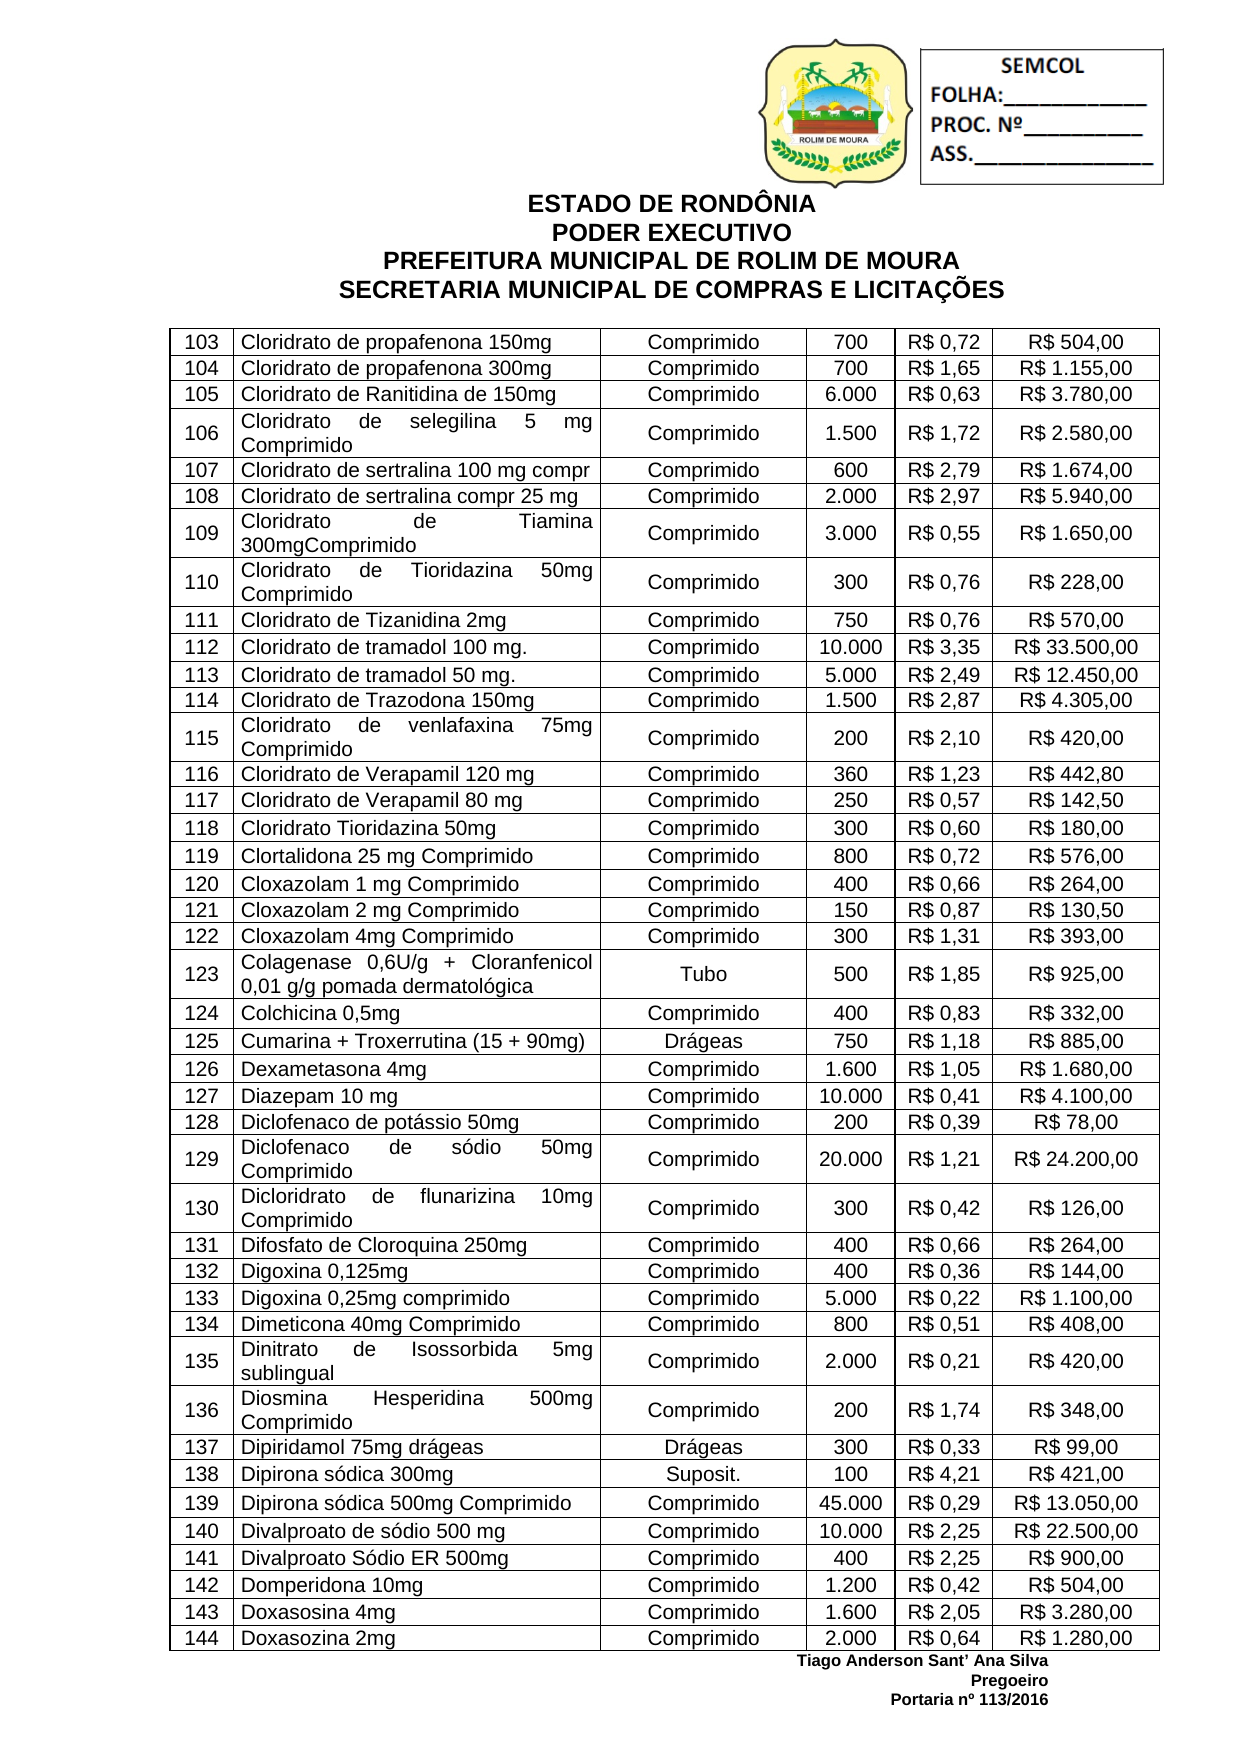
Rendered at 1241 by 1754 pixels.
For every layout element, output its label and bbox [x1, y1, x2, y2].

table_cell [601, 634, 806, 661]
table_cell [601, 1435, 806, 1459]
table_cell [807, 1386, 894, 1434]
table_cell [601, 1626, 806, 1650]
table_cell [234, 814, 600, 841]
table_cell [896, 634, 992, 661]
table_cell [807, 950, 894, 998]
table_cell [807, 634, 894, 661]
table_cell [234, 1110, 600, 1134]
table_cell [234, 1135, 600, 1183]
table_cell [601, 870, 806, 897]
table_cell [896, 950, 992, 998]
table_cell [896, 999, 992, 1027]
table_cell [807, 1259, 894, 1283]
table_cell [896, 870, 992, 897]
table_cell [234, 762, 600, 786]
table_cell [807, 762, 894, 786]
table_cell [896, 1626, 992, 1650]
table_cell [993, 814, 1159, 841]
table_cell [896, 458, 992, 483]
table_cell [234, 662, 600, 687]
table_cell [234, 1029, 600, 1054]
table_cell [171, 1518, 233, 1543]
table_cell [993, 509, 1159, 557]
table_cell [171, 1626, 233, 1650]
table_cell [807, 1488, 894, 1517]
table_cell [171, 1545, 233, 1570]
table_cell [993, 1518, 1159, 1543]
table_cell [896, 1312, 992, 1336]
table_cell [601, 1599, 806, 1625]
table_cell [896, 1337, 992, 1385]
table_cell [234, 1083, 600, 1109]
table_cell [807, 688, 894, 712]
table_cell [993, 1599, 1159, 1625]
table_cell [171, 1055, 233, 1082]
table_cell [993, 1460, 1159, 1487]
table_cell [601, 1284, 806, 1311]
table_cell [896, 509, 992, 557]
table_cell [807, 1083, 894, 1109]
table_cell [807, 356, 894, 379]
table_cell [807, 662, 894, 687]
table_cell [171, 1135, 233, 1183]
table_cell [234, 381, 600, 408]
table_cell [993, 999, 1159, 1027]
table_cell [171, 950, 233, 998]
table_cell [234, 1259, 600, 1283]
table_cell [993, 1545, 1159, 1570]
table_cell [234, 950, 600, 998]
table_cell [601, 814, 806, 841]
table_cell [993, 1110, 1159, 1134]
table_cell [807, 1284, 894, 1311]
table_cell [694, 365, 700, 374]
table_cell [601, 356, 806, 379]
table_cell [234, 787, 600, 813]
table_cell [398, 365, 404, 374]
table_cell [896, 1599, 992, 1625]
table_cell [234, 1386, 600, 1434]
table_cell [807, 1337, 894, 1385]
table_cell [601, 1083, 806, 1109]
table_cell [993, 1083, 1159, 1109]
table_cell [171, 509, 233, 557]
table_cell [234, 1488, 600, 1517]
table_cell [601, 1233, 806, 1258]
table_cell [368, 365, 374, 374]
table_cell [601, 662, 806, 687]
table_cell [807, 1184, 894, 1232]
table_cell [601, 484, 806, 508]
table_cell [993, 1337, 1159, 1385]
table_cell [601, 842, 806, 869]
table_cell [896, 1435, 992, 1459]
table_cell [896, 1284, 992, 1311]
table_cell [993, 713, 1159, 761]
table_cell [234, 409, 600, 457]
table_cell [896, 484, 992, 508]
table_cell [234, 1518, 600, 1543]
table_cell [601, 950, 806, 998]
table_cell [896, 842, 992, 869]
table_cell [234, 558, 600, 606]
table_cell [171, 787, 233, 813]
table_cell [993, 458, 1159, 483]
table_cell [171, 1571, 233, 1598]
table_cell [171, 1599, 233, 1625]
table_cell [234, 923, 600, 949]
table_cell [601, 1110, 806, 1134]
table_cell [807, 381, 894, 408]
picture [757, 38, 914, 189]
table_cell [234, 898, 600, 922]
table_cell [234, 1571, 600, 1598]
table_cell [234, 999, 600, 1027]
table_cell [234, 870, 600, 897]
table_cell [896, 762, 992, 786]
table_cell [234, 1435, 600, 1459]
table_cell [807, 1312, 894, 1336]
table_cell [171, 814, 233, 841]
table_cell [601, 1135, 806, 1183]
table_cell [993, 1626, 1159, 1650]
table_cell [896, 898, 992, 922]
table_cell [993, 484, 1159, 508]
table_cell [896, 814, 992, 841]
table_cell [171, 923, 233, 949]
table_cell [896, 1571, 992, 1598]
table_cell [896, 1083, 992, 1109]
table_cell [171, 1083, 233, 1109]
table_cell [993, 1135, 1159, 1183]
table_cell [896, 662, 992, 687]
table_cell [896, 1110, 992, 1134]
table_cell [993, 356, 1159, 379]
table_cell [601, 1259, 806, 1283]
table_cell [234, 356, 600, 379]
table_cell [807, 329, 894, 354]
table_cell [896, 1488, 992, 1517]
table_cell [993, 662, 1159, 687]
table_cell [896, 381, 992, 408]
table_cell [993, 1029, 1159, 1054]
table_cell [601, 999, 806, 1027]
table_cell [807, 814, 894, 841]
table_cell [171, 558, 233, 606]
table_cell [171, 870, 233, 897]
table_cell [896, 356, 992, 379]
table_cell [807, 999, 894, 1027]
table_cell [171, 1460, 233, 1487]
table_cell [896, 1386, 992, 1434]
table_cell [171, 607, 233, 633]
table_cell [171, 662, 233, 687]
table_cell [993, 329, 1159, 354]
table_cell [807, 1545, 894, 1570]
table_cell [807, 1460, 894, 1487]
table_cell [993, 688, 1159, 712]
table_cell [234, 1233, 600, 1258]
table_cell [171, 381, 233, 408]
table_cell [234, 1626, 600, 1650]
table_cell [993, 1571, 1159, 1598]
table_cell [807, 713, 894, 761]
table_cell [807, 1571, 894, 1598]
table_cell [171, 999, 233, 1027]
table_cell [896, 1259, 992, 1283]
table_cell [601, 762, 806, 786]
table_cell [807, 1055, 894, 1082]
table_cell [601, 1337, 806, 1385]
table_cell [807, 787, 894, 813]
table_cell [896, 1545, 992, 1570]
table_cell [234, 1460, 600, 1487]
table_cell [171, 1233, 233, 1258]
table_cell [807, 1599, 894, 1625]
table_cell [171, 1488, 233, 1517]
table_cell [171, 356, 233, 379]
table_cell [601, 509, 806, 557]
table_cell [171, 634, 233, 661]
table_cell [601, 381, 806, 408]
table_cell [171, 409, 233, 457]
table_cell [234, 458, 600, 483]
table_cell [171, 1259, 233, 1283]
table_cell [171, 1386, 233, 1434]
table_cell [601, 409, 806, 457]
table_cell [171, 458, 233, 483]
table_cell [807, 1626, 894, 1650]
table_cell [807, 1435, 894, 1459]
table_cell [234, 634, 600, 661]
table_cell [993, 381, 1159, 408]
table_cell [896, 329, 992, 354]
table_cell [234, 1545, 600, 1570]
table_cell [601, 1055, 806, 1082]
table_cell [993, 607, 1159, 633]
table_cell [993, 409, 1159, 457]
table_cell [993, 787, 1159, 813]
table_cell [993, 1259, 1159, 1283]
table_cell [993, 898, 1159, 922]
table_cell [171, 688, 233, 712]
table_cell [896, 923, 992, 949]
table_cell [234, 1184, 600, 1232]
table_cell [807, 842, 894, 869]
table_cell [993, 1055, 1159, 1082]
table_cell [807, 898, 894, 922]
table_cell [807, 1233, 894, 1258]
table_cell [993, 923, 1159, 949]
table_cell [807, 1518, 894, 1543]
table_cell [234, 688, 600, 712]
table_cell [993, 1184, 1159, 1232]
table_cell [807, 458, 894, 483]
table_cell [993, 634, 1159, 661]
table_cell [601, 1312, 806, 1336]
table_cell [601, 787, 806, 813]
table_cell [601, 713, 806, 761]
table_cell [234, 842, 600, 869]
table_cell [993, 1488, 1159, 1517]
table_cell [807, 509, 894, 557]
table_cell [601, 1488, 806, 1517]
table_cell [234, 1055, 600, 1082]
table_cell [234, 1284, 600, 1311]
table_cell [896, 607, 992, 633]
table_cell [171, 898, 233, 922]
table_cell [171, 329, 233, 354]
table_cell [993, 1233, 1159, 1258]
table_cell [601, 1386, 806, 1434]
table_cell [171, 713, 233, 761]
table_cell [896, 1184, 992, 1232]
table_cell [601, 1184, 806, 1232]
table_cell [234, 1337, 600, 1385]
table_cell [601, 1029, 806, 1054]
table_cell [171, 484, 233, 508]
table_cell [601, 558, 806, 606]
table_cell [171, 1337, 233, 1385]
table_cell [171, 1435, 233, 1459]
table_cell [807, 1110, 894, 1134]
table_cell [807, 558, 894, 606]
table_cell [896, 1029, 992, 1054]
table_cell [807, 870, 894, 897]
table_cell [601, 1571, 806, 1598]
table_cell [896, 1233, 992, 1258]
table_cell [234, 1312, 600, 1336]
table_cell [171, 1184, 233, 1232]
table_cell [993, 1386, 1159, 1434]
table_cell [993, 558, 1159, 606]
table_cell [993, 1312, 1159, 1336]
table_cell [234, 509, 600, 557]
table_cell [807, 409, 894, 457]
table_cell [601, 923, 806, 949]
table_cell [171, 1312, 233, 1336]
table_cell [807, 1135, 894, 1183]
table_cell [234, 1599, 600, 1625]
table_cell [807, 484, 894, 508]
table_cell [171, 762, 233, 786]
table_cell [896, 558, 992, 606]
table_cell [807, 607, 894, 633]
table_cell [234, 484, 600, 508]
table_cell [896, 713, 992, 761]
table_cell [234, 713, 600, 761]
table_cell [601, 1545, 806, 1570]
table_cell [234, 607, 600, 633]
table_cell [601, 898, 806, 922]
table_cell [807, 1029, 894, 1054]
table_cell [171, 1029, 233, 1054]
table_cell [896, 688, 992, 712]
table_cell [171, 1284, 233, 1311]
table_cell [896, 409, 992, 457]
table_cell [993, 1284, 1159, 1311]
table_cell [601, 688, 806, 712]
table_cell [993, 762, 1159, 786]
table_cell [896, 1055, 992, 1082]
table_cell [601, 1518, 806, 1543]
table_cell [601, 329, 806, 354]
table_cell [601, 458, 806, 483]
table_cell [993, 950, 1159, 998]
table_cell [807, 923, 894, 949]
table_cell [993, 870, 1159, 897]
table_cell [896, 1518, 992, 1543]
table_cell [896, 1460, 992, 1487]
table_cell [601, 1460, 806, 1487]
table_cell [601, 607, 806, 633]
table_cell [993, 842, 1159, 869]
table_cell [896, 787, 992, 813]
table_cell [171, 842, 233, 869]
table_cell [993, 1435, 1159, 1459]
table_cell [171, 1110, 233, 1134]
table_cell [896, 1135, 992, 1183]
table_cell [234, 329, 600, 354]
